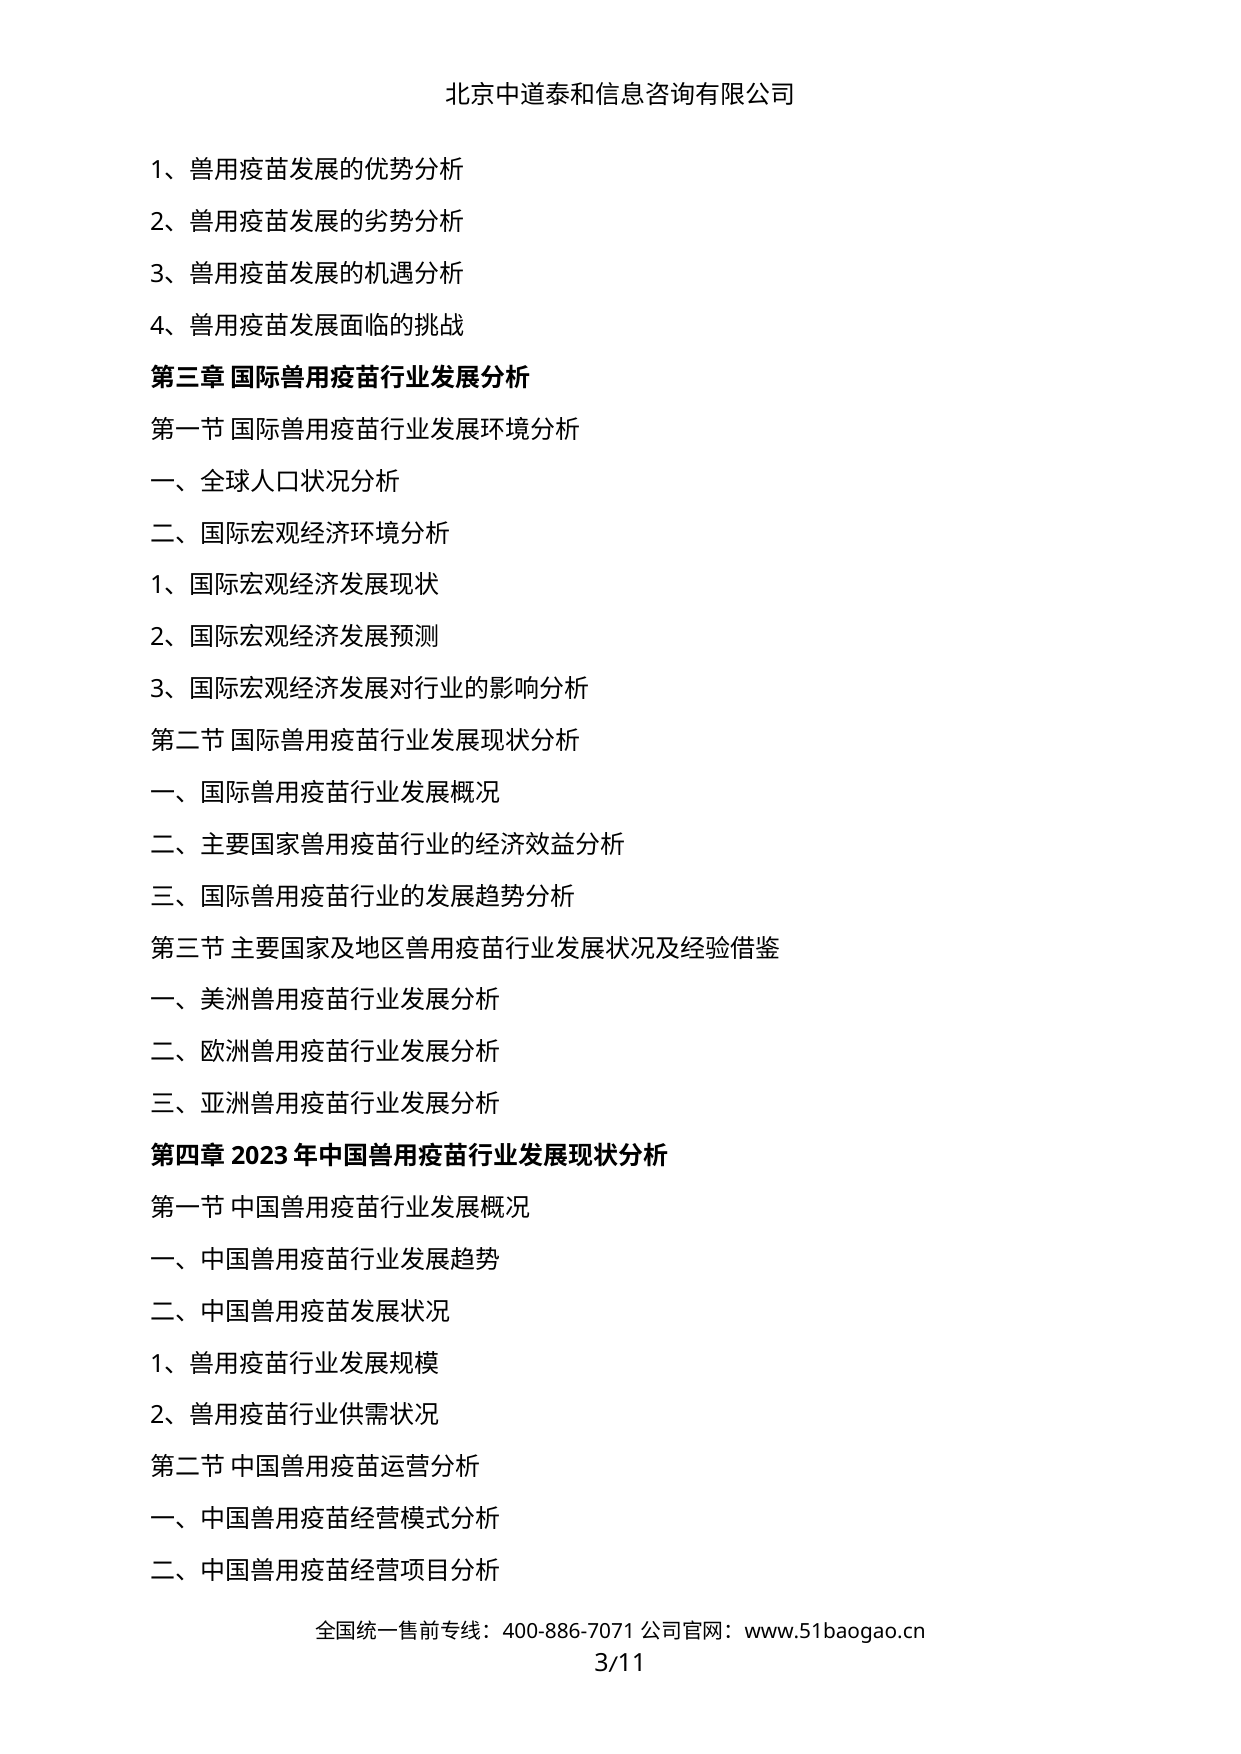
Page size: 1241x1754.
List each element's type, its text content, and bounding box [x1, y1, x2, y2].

text 1、兽用疫苗发展的优势分析 [150, 150, 1090, 186]
text 二、国际宏观经济环境分析 [150, 513, 1090, 549]
text 一、美洲兽用疫苗行业发展分析 [150, 980, 1090, 1016]
text 一、全球人口状况分析 [150, 461, 1090, 497]
text 1、兽用疫苗行业发展规模 [150, 1343, 1090, 1379]
text 第三章 国际兽用疫苗行业发展分析 [150, 357, 1090, 394]
text 4、兽用疫苗发展面临的挑战 [150, 306, 1090, 342]
text 二、欧洲兽用疫苗行业发展分析 [150, 1032, 1090, 1068]
text 第一节 中国兽用疫苗行业发展概况 [150, 1187, 1090, 1224]
text 第一节 国际兽用疫苗行业发展环境分析 [150, 409, 1090, 446]
text 2、兽用疫苗行业供需状况 [150, 1395, 1090, 1431]
text 三、亚洲兽用疫苗行业发展分析 [150, 1084, 1090, 1120]
text 一、中国兽用疫苗行业发展趋势 [150, 1239, 1090, 1276]
text 第四章 2023年中国兽用疫苗行业发展现状分析 [150, 1136, 1090, 1172]
text 二、中国兽用疫苗发展状况 [150, 1291, 1090, 1327]
text 2、兽用疫苗发展的劣势分析 [150, 202, 1090, 238]
text 3、国际宏观经济发展对行业的影响分析 [150, 669, 1090, 705]
text 第二节 中国兽用疫苗运营分析 [150, 1447, 1090, 1483]
text 3、兽用疫苗发展的机遇分析 [150, 254, 1090, 290]
text 一、中国兽用疫苗经营模式分析 [150, 1499, 1090, 1535]
text 1、国际宏观经济发展现状 [150, 565, 1090, 601]
text 二、主要国家兽用疫苗行业的经济效益分析 [150, 824, 1090, 861]
text 三、国际兽用疫苗行业的发展趋势分析 [150, 876, 1090, 912]
text 第三节 主要国家及地区兽用疫苗行业发展状况及经验借鉴 [150, 928, 1090, 964]
text 一、国际兽用疫苗行业发展概况 [150, 772, 1090, 809]
text 二、中国兽用疫苗经营项目分析 [150, 1551, 1090, 1587]
text 第二节 国际兽用疫苗行业发展现状分析 [150, 721, 1090, 757]
text 2、国际宏观经济发展预测 [150, 617, 1090, 653]
